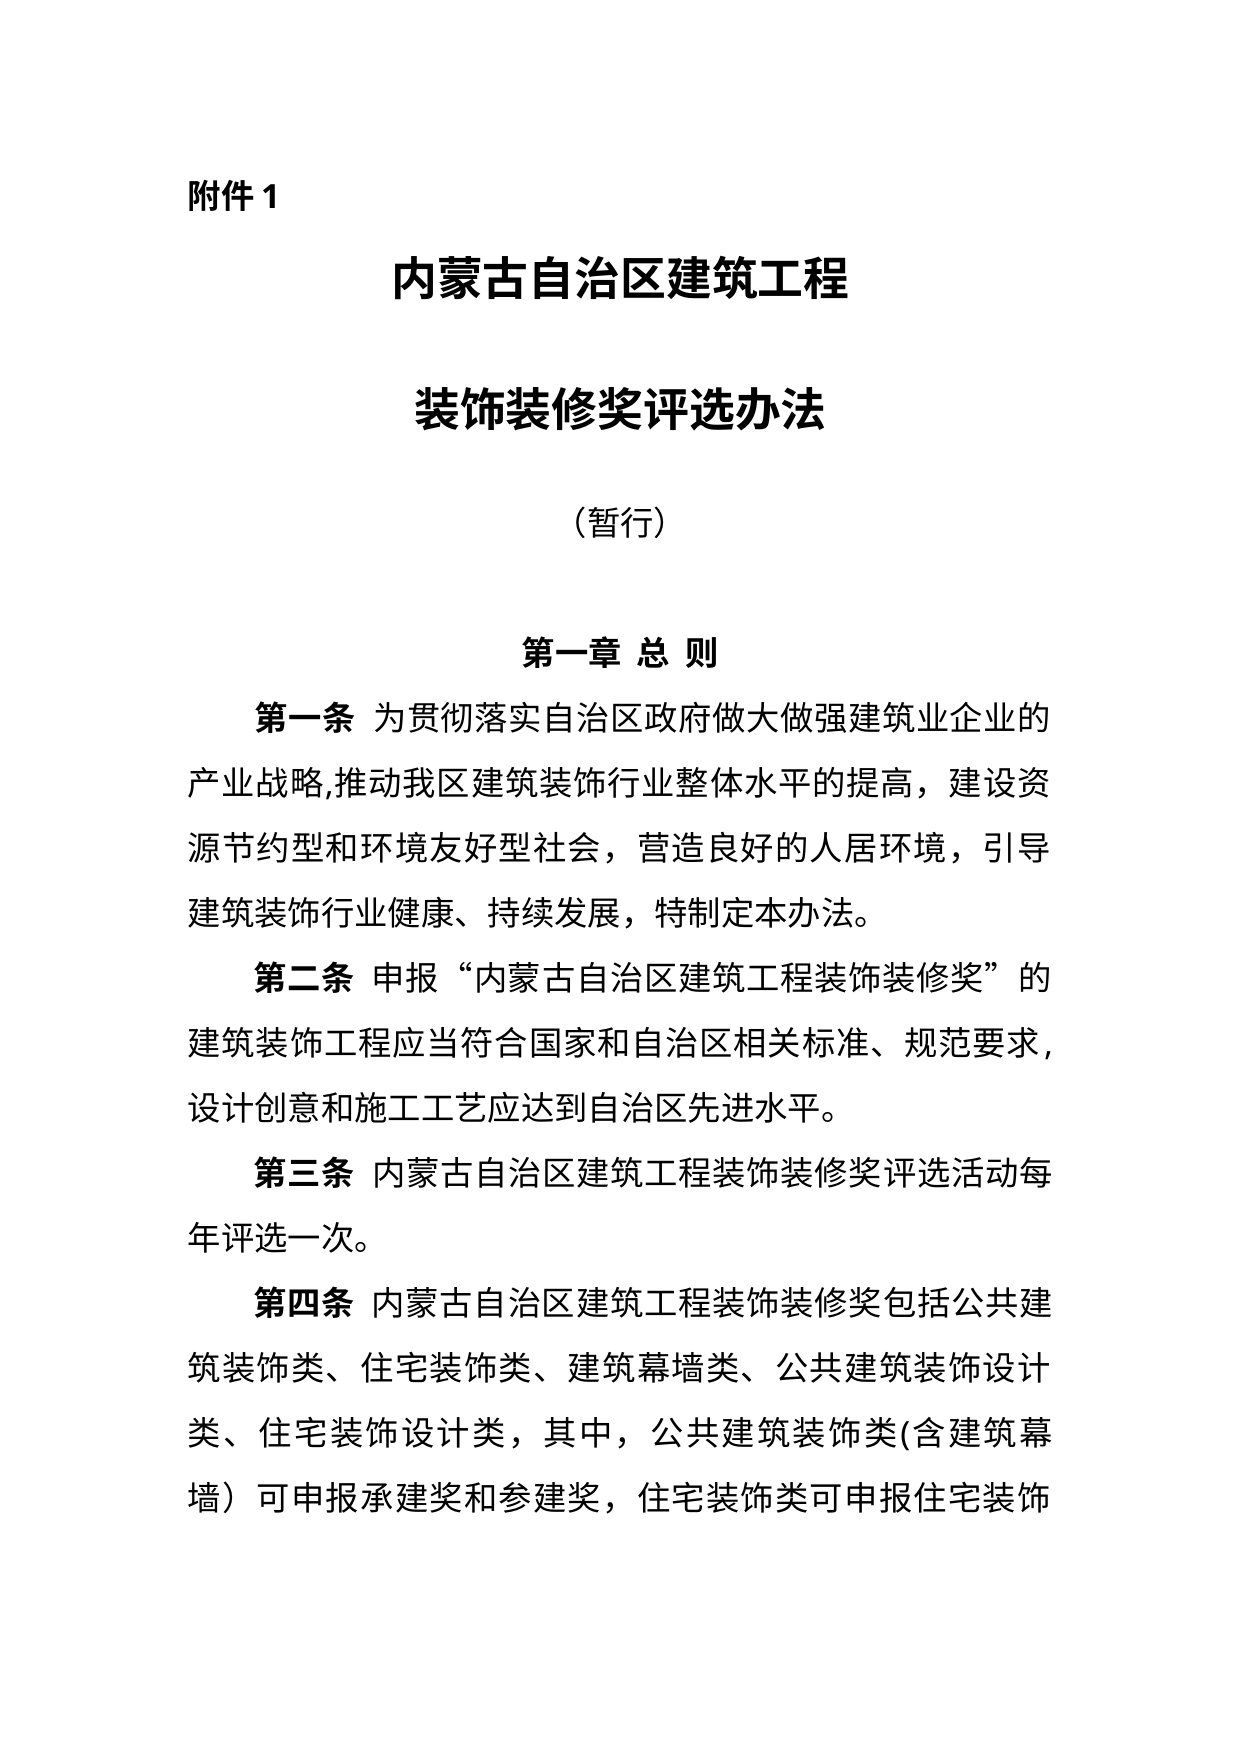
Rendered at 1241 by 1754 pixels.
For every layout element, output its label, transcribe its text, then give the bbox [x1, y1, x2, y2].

text 第一章 总 则 [187, 618, 1053, 683]
text 第三条 内蒙古自治区建筑工程装饰装修奖评选活动每年评选一次。 [187, 1138, 1053, 1268]
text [187, 1268, 1053, 1528]
text 第二条 申报“内蒙古自治区建筑工程装饰装修奖”的建筑装饰工程应当符合国家和自治区相关标准、规范要求,设计创意和施工工艺应达到自治区先进水平。 [187, 943, 1053, 1138]
text （暂行） [187, 488, 1053, 553]
text 装饰装修奖评选办法 [187, 358, 1053, 455]
text 内蒙古自治区建筑工程 [187, 227, 1053, 324]
text 第一条 为贯彻落实自治区政府做大做强建筑业企业的产业战略,推动我区建筑装饰行业整体水平的提高，建设资源节约型和环境友好型社会，营造良好的人居环境，引导建筑装饰行业健康、持续发展，特制定本办法。 [187, 683, 1053, 943]
text 附件1 [187, 162, 1053, 227]
